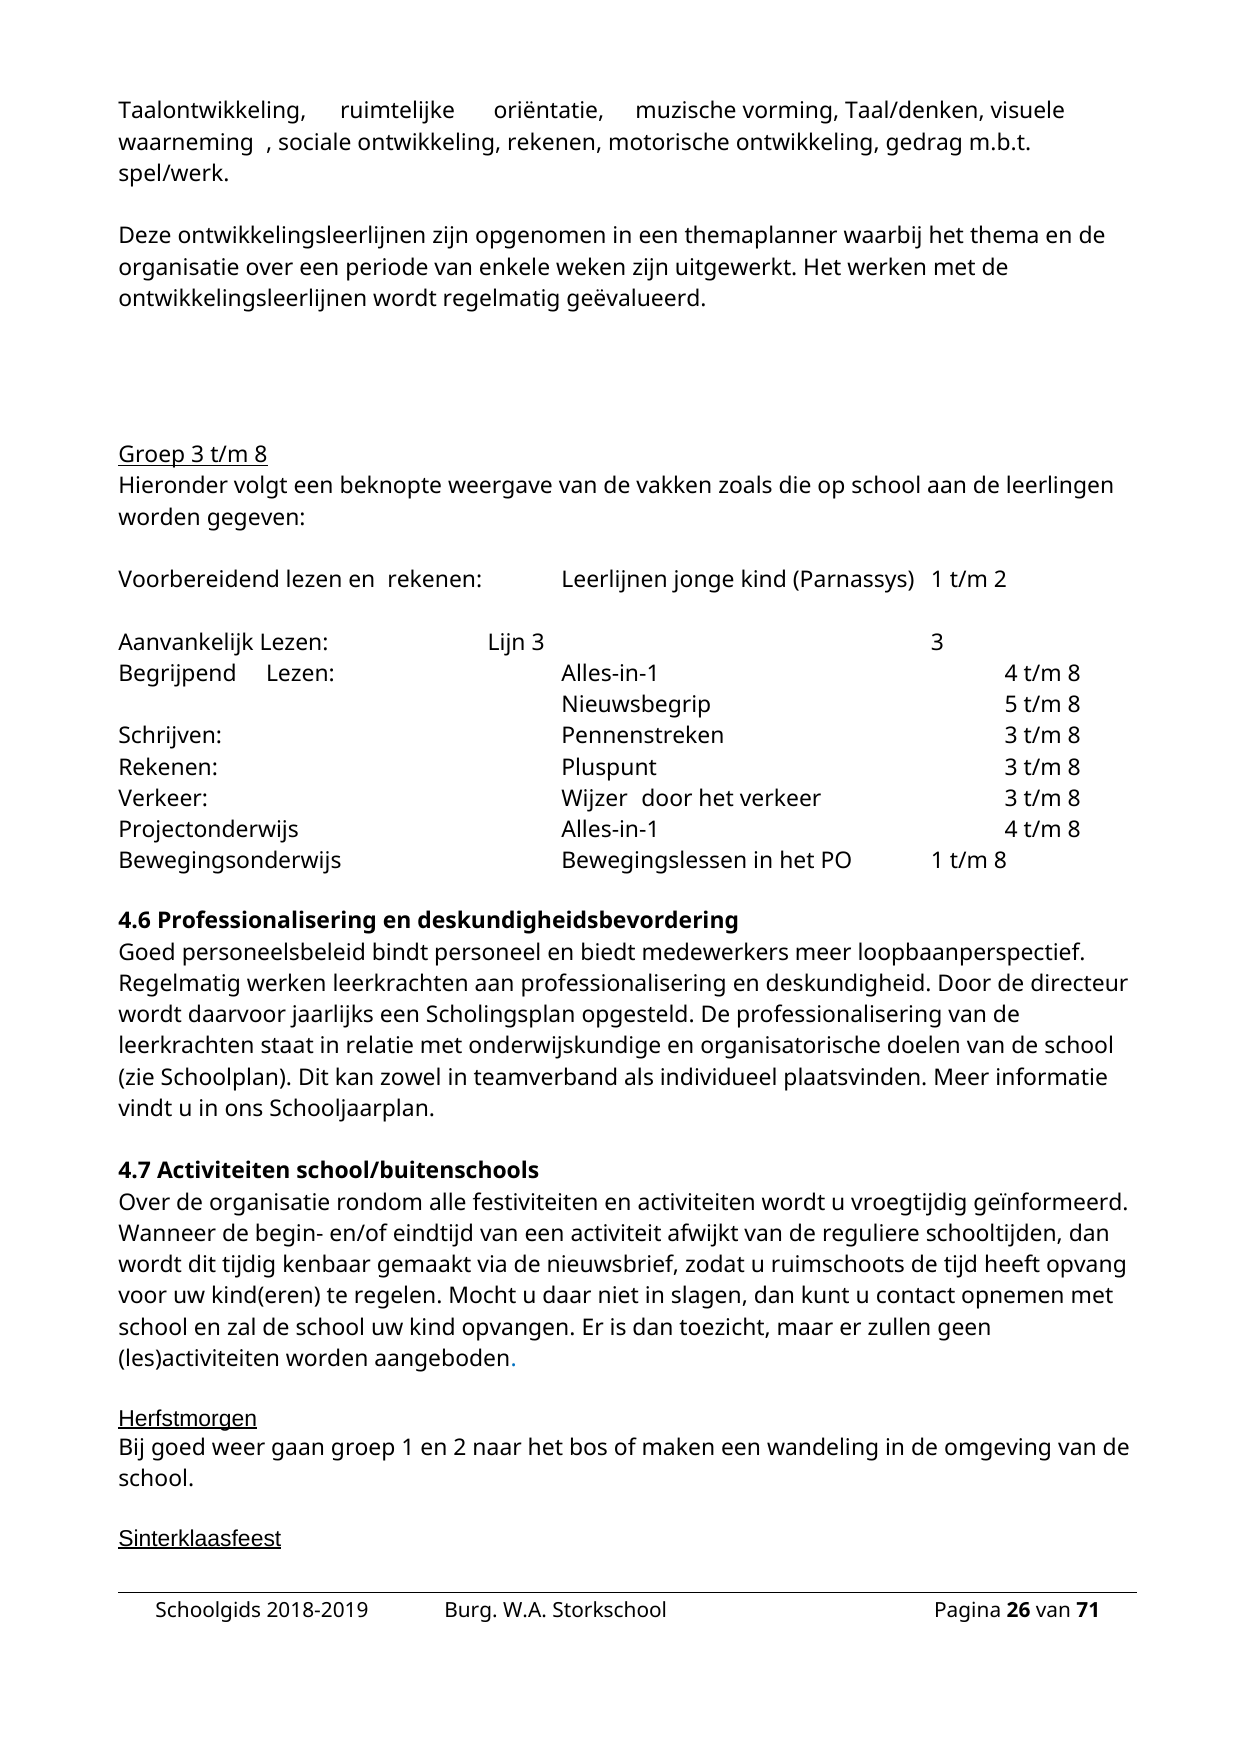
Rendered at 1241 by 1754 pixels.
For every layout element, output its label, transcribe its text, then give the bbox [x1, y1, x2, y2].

text Begrijpend Lezen: Alles-in-1 4 t/m 8 [118, 657, 1137, 688]
text Bewegingsonderwijs Bewegingslessen in het PO 1 t/m 8 [118, 844, 1137, 876]
text Aanvankelijk Lezen: Lijn 3 3 [118, 626, 1137, 657]
text Deze ontwikkelingsleerlijnen zijn opgenomen in een themaplanner waarbij het thema en de organisatie over een periode van enkele weken zijn uitgewerkt. Het werken met de ontwikkelingsleerlijnen wordt regelmatig geëvalueerd. [118, 219, 1137, 313]
text Rekenen: Pluspunt 3 t/m 8 [118, 751, 1137, 782]
text Sinterklaasfeest [118, 1524, 1137, 1551]
text Schrijven: Pennenstreken 3 t/m 8 [118, 719, 1137, 751]
text Voorbereidend lezen en rekenen: Leerlijnen jonge kind (Parnassys) 1 t/m 2 [118, 563, 1137, 626]
text Hieronder volgt een beknopte weergave van de vakken zoals die op school aan de leerlingen worden gegeven: [118, 469, 1137, 532]
text Projectonderwijs Alles-in-1 4 t/m 8 [118, 813, 1137, 844]
text Groep 3 t/m 8 [118, 438, 1137, 469]
text Nieuwsbegrip 5 t/m 8 [487, 688, 1137, 719]
text Verkeer: Wijzer door het verkeer 3 t/m 8 [118, 782, 1137, 813]
subtitle 4.6 Professionalisering en deskundigheidsbevordering [118, 904, 1137, 936]
subtitle 4.7 Activiteiten school/buitenschools [118, 1154, 1137, 1186]
text Taalontwikkeling, ruimtelijke oriëntatie, muzische vorming, Taal/denken, visuele waarneming , sociale ontwikkeling, rekenen, motorische ontwikkeling, gedrag m.b.t. spel/werk. [118, 94, 1137, 188]
text Bij goed weer gaan groep 1 en 2 naar het bos of maken een wandeling in de omgeving van de school. [118, 1431, 1137, 1493]
text Herfstmorgen [118, 1404, 1137, 1431]
text Over de organisatie rondom alle festiviteiten en activiteiten wordt u vroegtijdig geïnformeerd. Wanneer de begin- en/of eindtijd van een activiteit afwijkt van de reguliere schooltijden, dan wordt dit tijdig kenbaar gemaakt via de nieuwsbrief, zodat u ruimschoots de tijd heeft opvang voor uw kind(eren) te regelen. Mocht u daar niet in slagen, dan kunt u contact opnemen met school en zal de school uw kind opvangen. Er is dan toezicht, maar er zullen geen (les)activiteiten worden aangeboden. [118, 1186, 1137, 1373]
text Goed personeelsbeleid bindt personeel en biedt medewerkers meer loopbaanperspectief. Regelmatig werken leerkrachten aan professionalisering en deskundigheid. Door de directeur wordt daarvoor jaarlijks een Scholingsplan opgesteld. De professionalisering van de leerkrachten staat in relatie met onderwijskundige en organisatorische doelen van de school (zie Schoolplan). Dit kan zowel in teamverband als individueel plaatsvinden. Meer informatie vindt u in ons Schooljaarplan. [118, 936, 1137, 1123]
